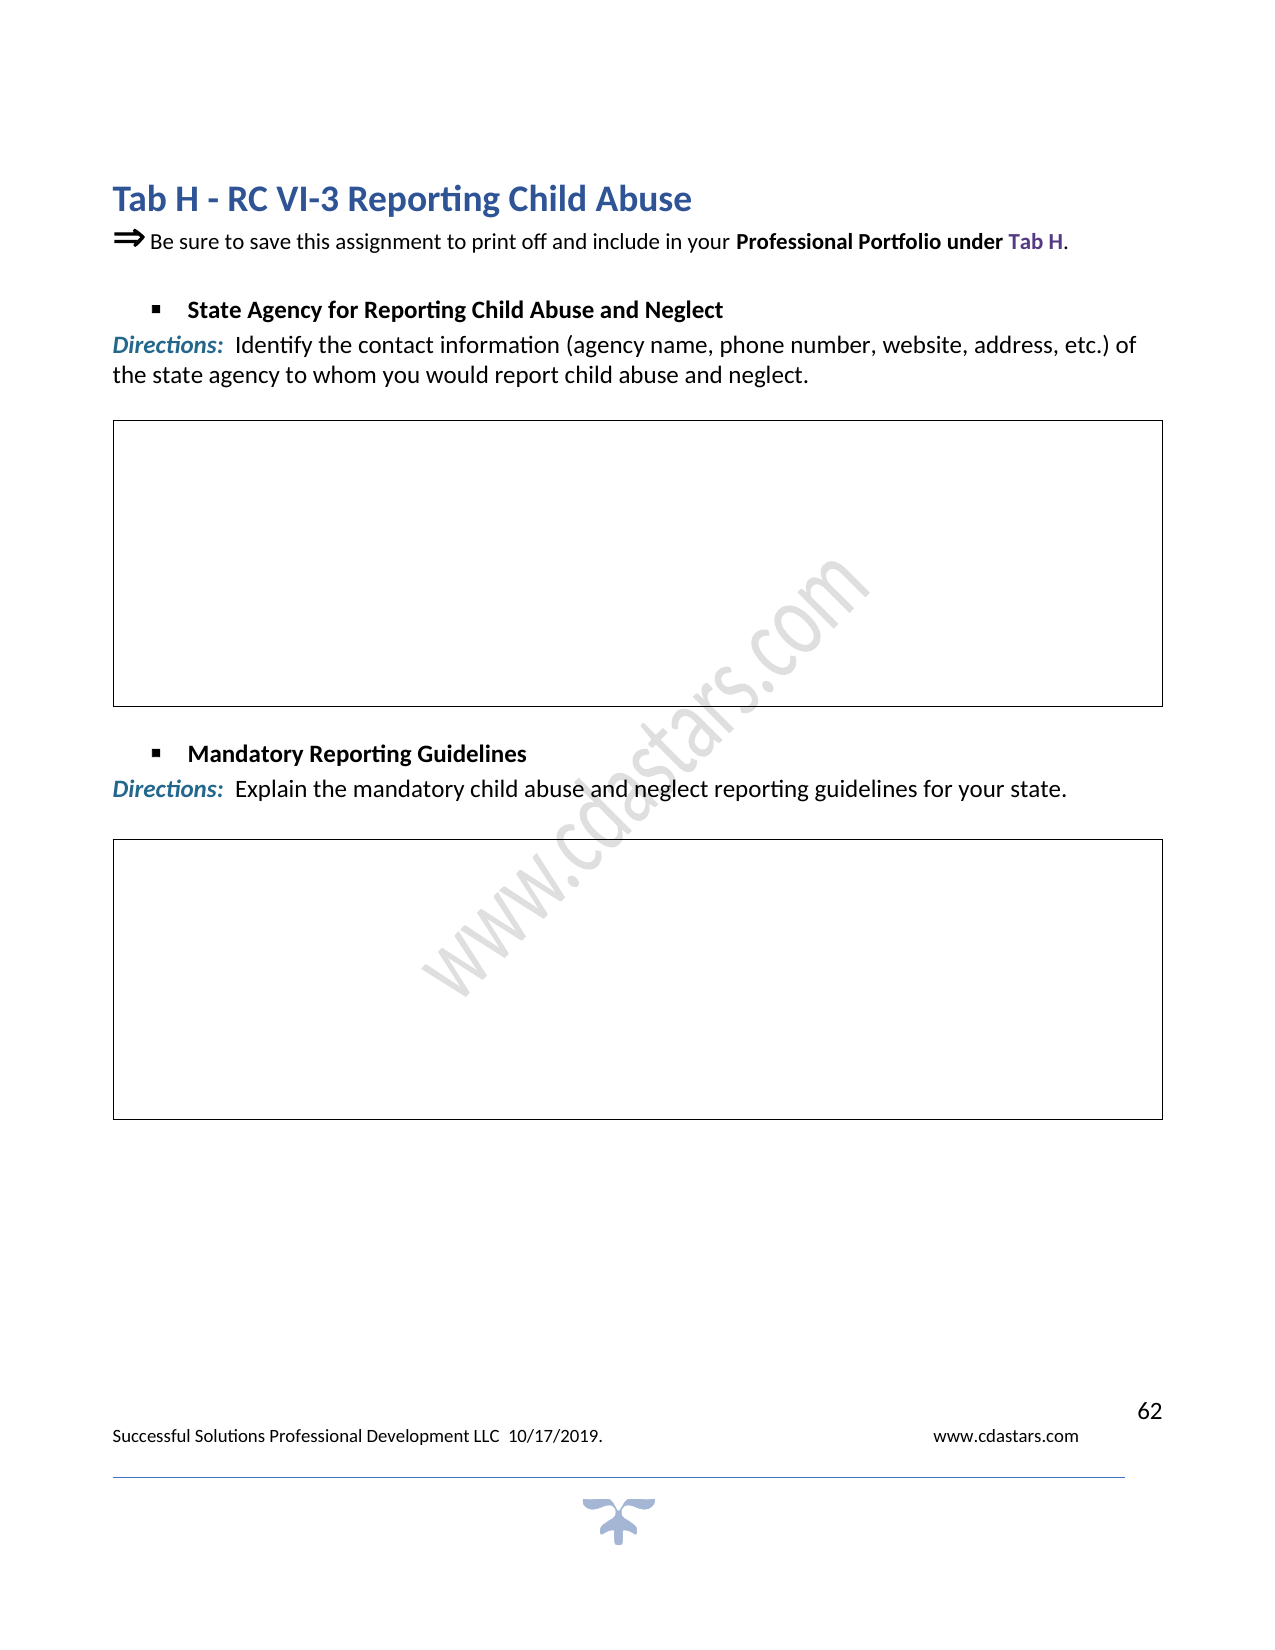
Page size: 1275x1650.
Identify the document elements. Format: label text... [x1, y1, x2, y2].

text Directions: Identify the contact information (agency name, phone number, website, address, etc.) of the state agency to whom you would report child abuse and neglect. [112, 329, 1162, 390]
list Mandatory Reporting Guidelines [150, 738, 1162, 768]
list State Agency for Reporting Child Abuse and Neglect [150, 294, 1162, 324]
subtitle Tab H - RC VI-3 Reporting Child Abuse [112, 175, 1162, 221]
text Directions: Explain the mandatory child abuse and neglect reporting guidelines for your state. [112, 773, 1162, 803]
list Be sure to save this assignment to print off and include in your Professional Portfolio under Tab H. [112, 221, 1162, 259]
table_header [114, 421, 1162, 706]
table_header [114, 840, 1162, 1119]
